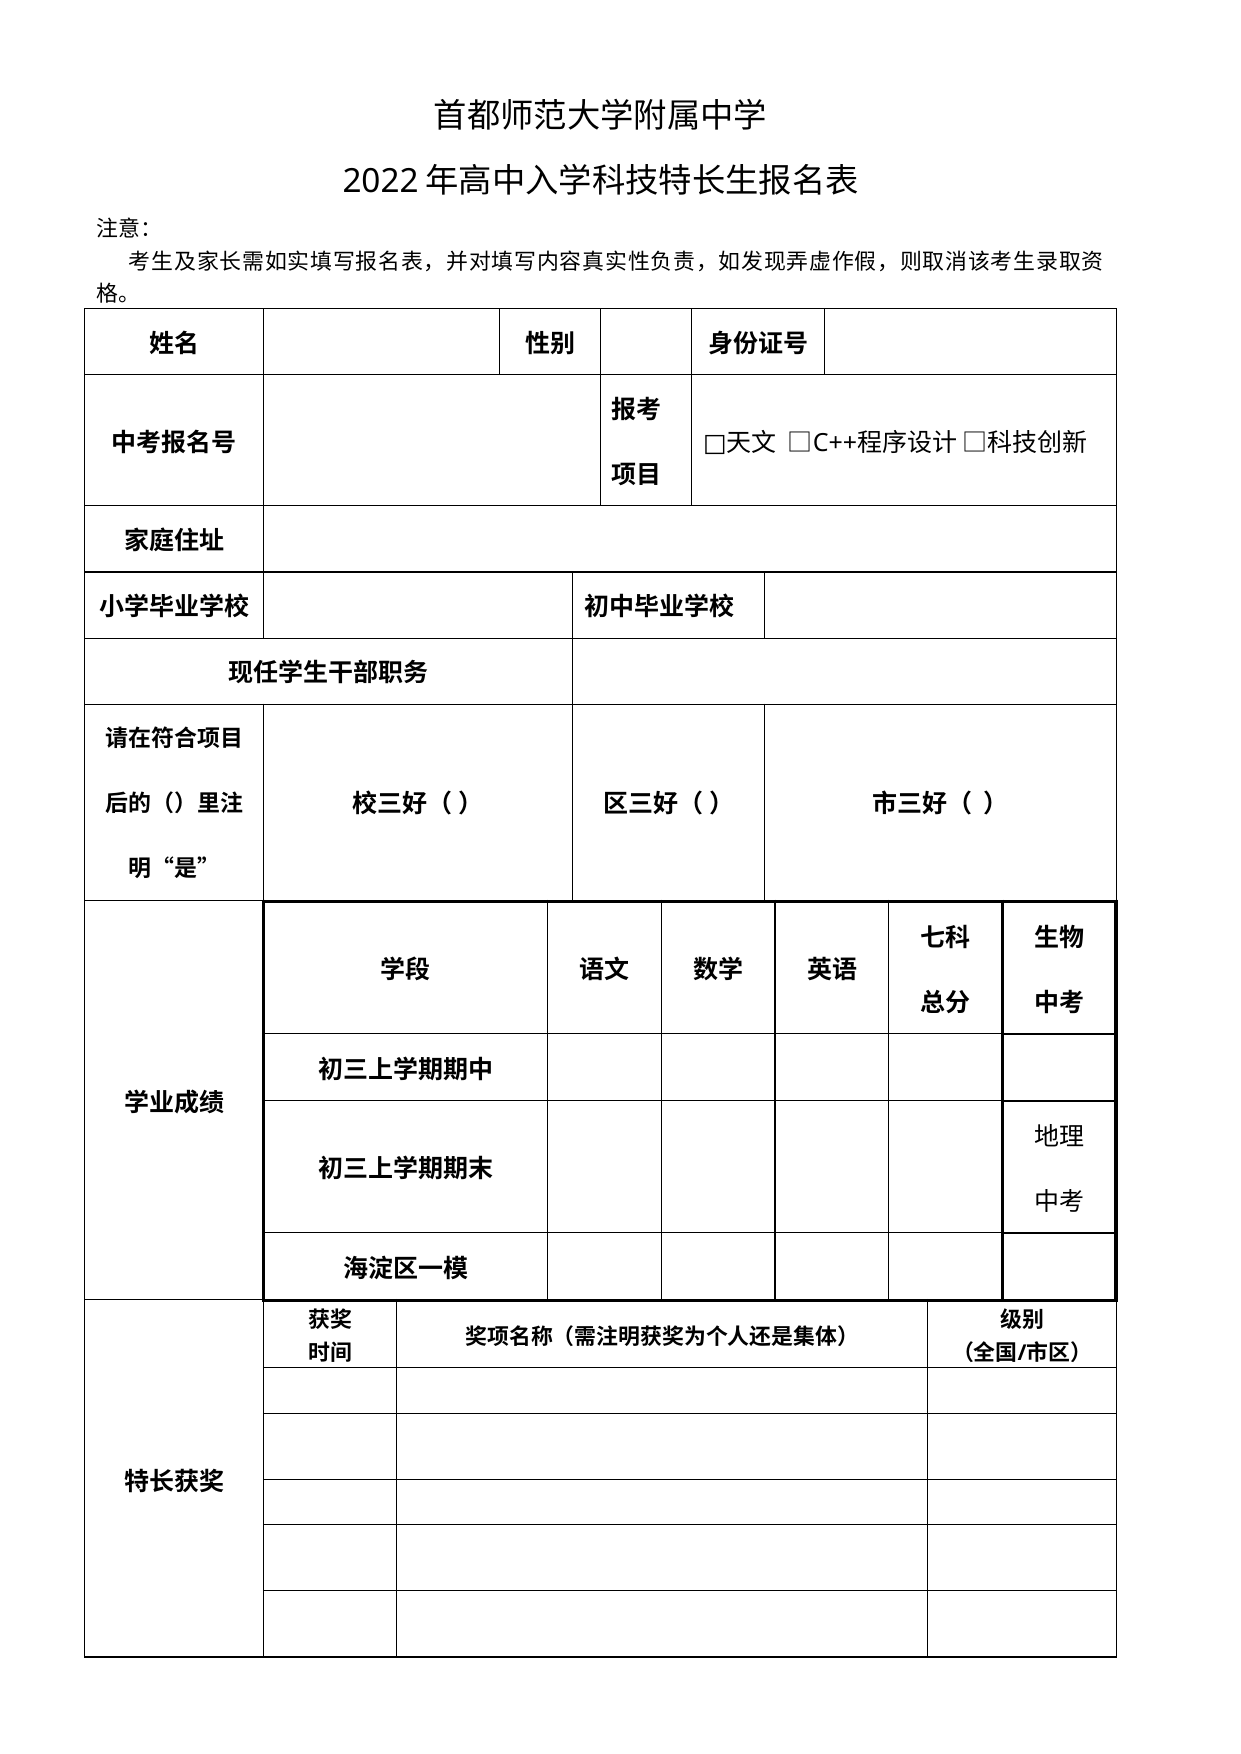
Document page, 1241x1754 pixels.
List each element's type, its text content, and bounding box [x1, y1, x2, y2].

table_cell 英语 [776, 903, 888, 1033]
table_cell 区三好（ ） [573, 705, 764, 899]
table_cell [1004, 1234, 1114, 1299]
table_header 首都师范大学附属中学 2022年高中入学科技特长生报名表 注意： 考生及家长需如实填写报名表，并对填写内容真实性负责，如发现弄虚作假，则取消该考生录取资格。 [85, 81, 1116, 308]
table_cell [889, 1034, 1001, 1100]
table_cell 中考报名号 [85, 375, 263, 505]
table_cell 姓名 [85, 309, 263, 374]
table_cell 生物 中考 [1004, 903, 1114, 1033]
table_cell 级别 （全国/市区） [928, 1302, 1116, 1367]
table_cell 获奖 时间 [264, 1302, 396, 1367]
table_cell 语文 [548, 903, 661, 1033]
table_cell [573, 639, 1116, 703]
table_cell [662, 1101, 774, 1232]
table_cell [264, 573, 572, 637]
table_cell [928, 1368, 1116, 1413]
table_cell [928, 1525, 1116, 1590]
table_cell 报考项目 [601, 375, 691, 505]
table_cell [928, 1591, 1116, 1656]
table_cell [889, 1101, 1001, 1232]
table_cell [264, 1525, 396, 1590]
table_cell 现任学生干部职务 [85, 639, 572, 703]
table_cell [264, 506, 1116, 571]
table_cell [264, 1368, 396, 1413]
table_cell [397, 1414, 927, 1479]
table_cell 七科 总分 [889, 903, 1001, 1033]
table_cell [397, 1591, 927, 1656]
table_cell 初三上学期期中 [265, 1034, 547, 1100]
table_cell [776, 1233, 888, 1299]
table_cell [928, 1480, 1116, 1524]
table_cell [264, 375, 600, 505]
table_cell [397, 1480, 927, 1524]
table_cell 市三好（ ） [765, 705, 1116, 899]
table_cell [397, 1525, 927, 1590]
table_cell [264, 309, 499, 374]
table_cell [662, 1034, 774, 1100]
table_cell [776, 1034, 888, 1100]
table_cell [889, 1233, 1001, 1299]
table_cell 学业成绩 [85, 901, 262, 1299]
table_cell [397, 1368, 927, 1413]
table_cell [825, 309, 1116, 374]
table_cell 地理 中考 [1004, 1102, 1114, 1232]
table_cell [264, 1480, 396, 1524]
table_cell 性别 [500, 309, 600, 374]
table_cell [928, 1414, 1116, 1479]
table_cell [765, 573, 1116, 637]
table_cell 初三上学期期末 [265, 1101, 547, 1232]
table_cell [776, 1101, 888, 1232]
table_cell □天文 □C++程序设计 □科技创新 [692, 375, 1116, 505]
table_cell [264, 1414, 396, 1479]
table_cell 特长获奖 [85, 1300, 263, 1656]
table_cell 数学 [662, 903, 774, 1033]
table_cell [548, 1233, 661, 1299]
table_cell 家庭住址 [85, 506, 263, 571]
table_cell [662, 1233, 774, 1299]
table_cell 初中毕业学校 [573, 573, 764, 637]
table_cell 奖项名称（需注明获奖为个人还是集体） [397, 1302, 927, 1367]
table_cell [548, 1034, 661, 1100]
table_cell [601, 309, 691, 374]
table_cell 小学毕业学校 [85, 573, 263, 637]
table_cell [264, 1591, 396, 1656]
table_cell 请在符合项目后的（）里注明“是” [85, 705, 263, 899]
table_cell 学段 [265, 903, 547, 1033]
table_cell 海淀区一模 [265, 1233, 547, 1299]
table_cell 身份证号 [692, 309, 824, 374]
table_cell [548, 1101, 661, 1232]
table_cell 校三好（ ） [264, 705, 572, 899]
table_cell [1004, 1035, 1114, 1100]
